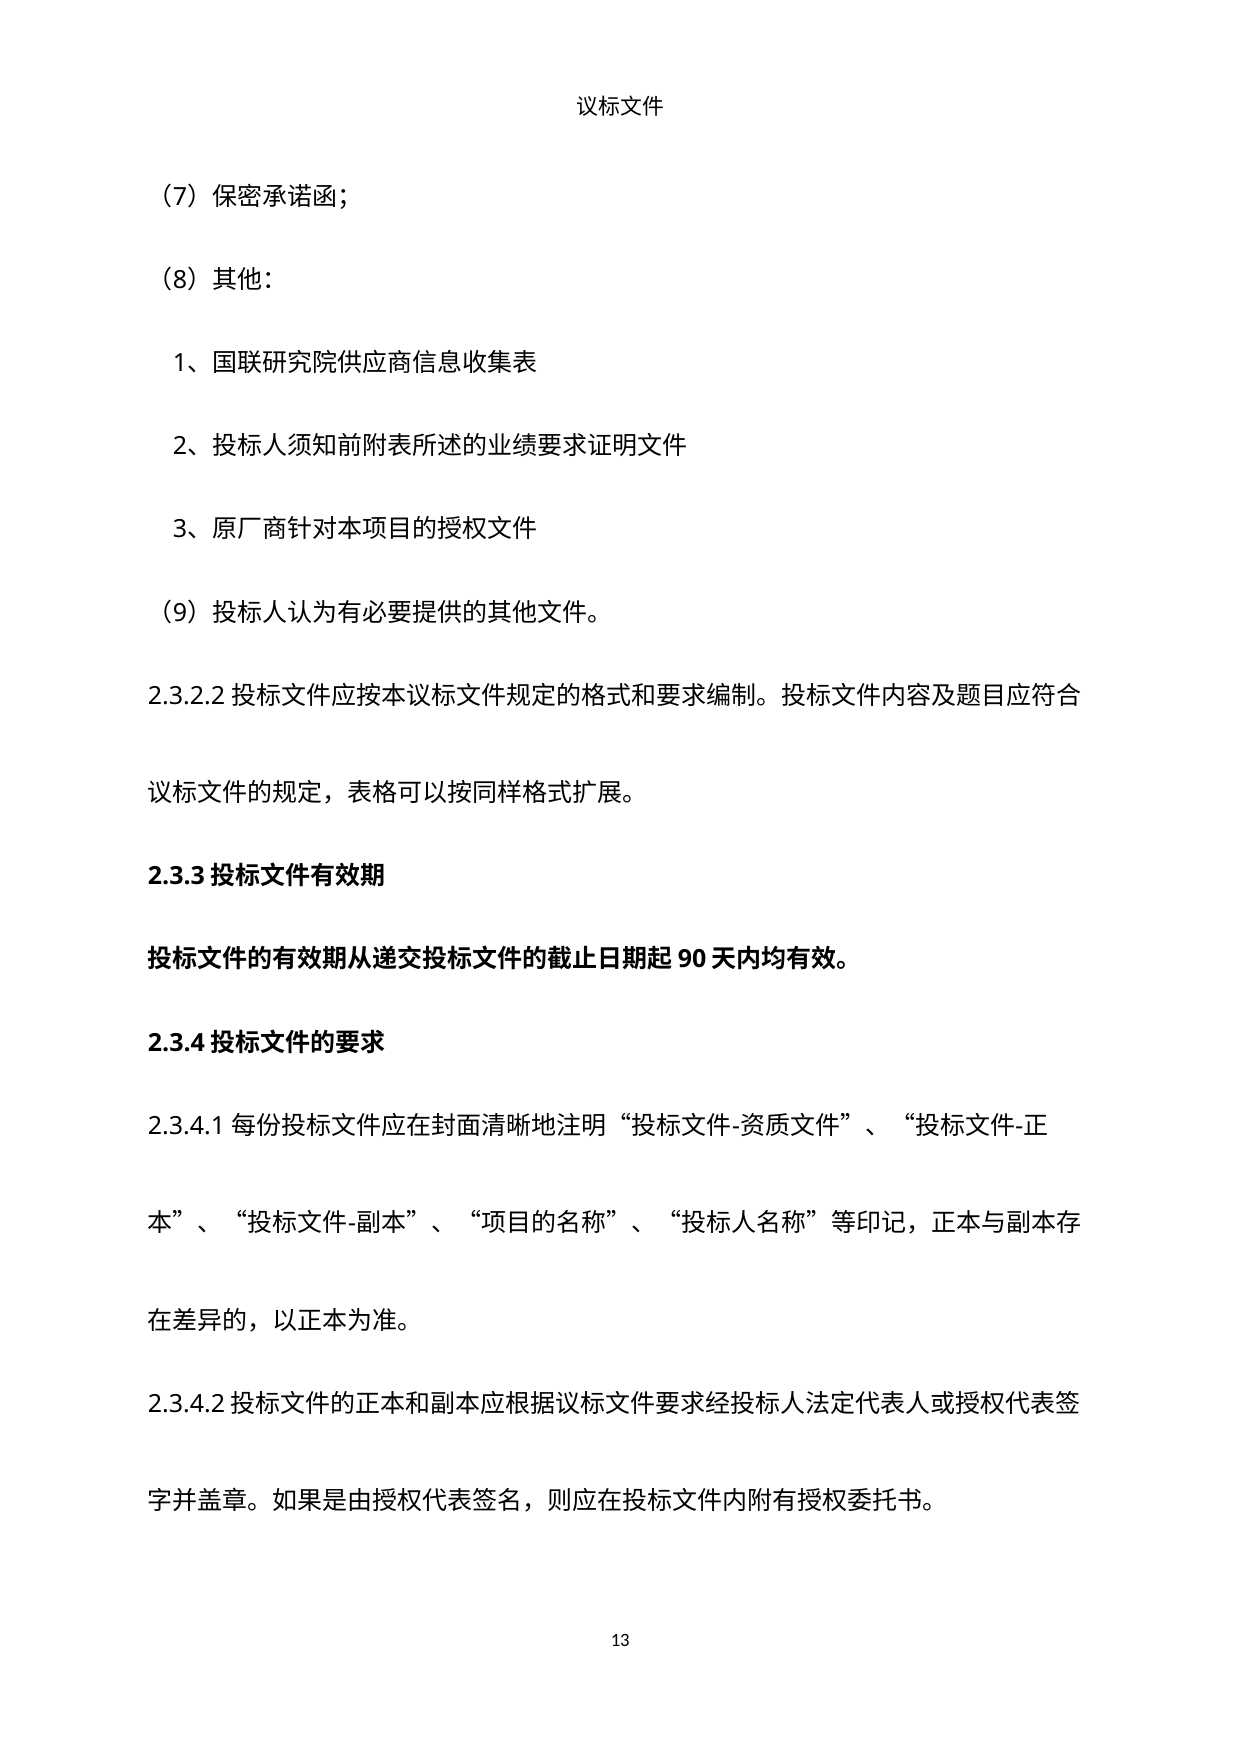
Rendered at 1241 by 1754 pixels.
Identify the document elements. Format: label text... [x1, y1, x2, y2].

text 投标文件的有效期从递交投标文件的截止日期起90天内均有效。 [148, 924, 1092, 989]
text 2.3.4投标文件的要求 [148, 1008, 1092, 1073]
text 2.3.3投标文件有效期 [148, 841, 1092, 906]
text 2、投标人须知前附表所述的业绩要求证明文件 [148, 411, 1092, 476]
text （8）其他： [148, 245, 1092, 310]
text 3、原厂商针对本项目的授权文件 [148, 494, 1092, 559]
text 2.3.4.2投标文件的正本和副本应根据议标文件要求经投标人法定代表人或授权代表签字并盖章。如果是由授权代表签名，则应在投标文件内附有授权委托书。 [148, 1369, 1092, 1531]
text （7）保密承诺函； [148, 162, 1092, 227]
text 2.3.2.2 投标文件应按本议标文件规定的格式和要求编制。投标文件内容及题目应符合议标文件的规定，表格可以按同样格式扩展。 [148, 661, 1092, 823]
text 1、国联研究院供应商信息收集表 [148, 328, 1092, 393]
text 2.3.4.1 每份投标文件应在封面清晰地注明“投标文件-资质文件”、“投标文件-正本”、“投标文件-副本”、“项目的名称”、“投标人名称”等印记，正本与副本存在差异的，以正本为准。 [148, 1091, 1092, 1351]
text （9）投标人认为有必要提供的其他文件。 [148, 578, 1092, 643]
